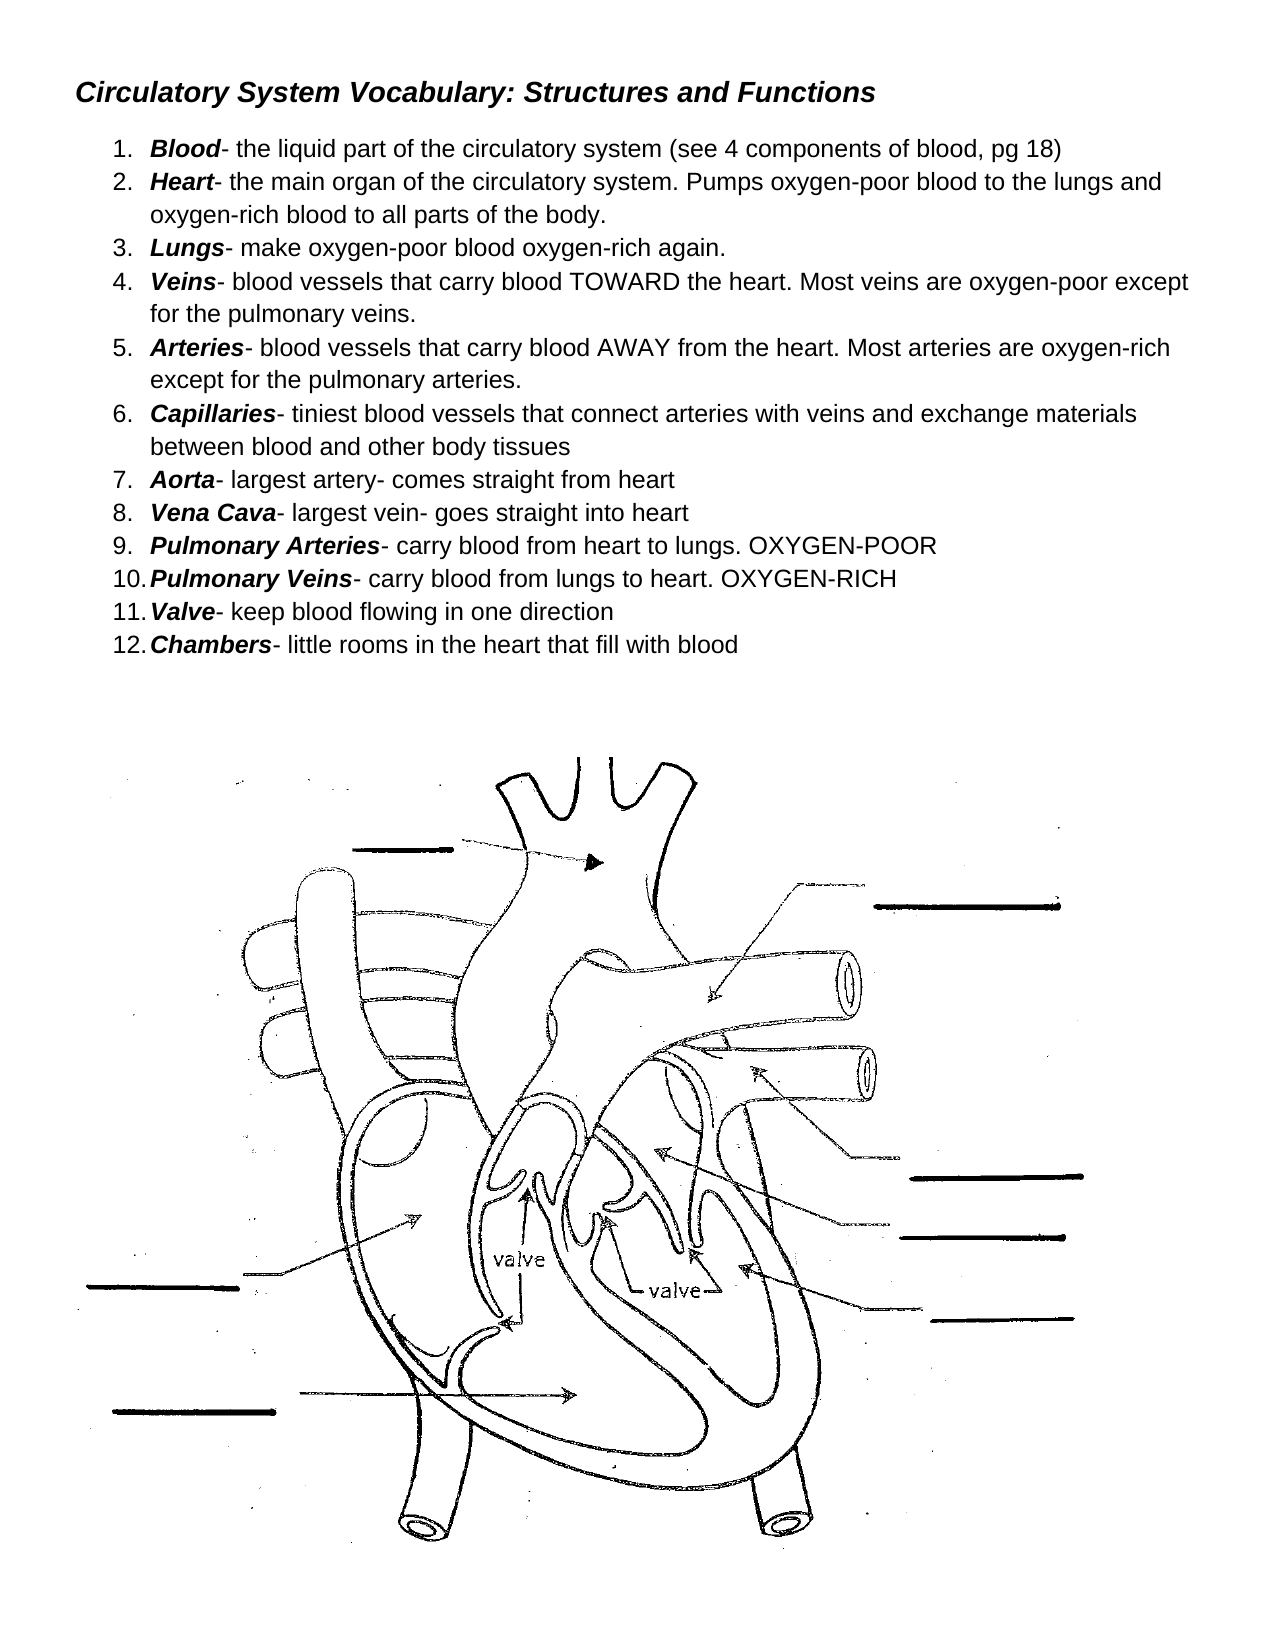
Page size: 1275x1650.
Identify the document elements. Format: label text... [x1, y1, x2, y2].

list Veins- blood vessels that carry blood TOWARD the heart. Most veins are oxygen-poor except for the pulmonary veins. [112, 266, 1200, 328]
list Valve- keep blood flowing in one direction [112, 597, 1200, 625]
list Blood- the liquid part of the circulatory system (see 4 components of blood, pg 18) [112, 134, 1200, 163]
list Arteries- blood vessels that carry blood AWAY from the heart. Most arteries are oxygen-rich except for the pulmonary arteries. [112, 332, 1200, 394]
list Pulmonary Arteries- carry blood from heart to lungs. OXYGEN-POOR [112, 531, 1200, 559]
list Aorta- largest artery- comes straight from heart [112, 464, 1200, 493]
text Circulatory System Vocabulary: Structures and Functions [75, 75, 1200, 108]
list Heart- the main organ of the circulatory system. Pumps oxygen-poor blood to the lungs and oxygen-rich blood to all parts of the body. [112, 167, 1200, 229]
list Lungs- make oxygen-poor blood oxygen-rich again. [112, 233, 1200, 262]
list Chambers- little rooms in the heart that fill with blood [112, 630, 1200, 658]
list Capillaries- tiniest blood vessels that connect arteries with veins and exchange materials between blood and other body tissues [112, 398, 1200, 460]
list Pulmonary Veins- carry blood from lungs to heart. OXYGEN-RICH [112, 564, 1200, 592]
list Vena Cava- largest vein- goes straight into heart [112, 498, 1200, 526]
